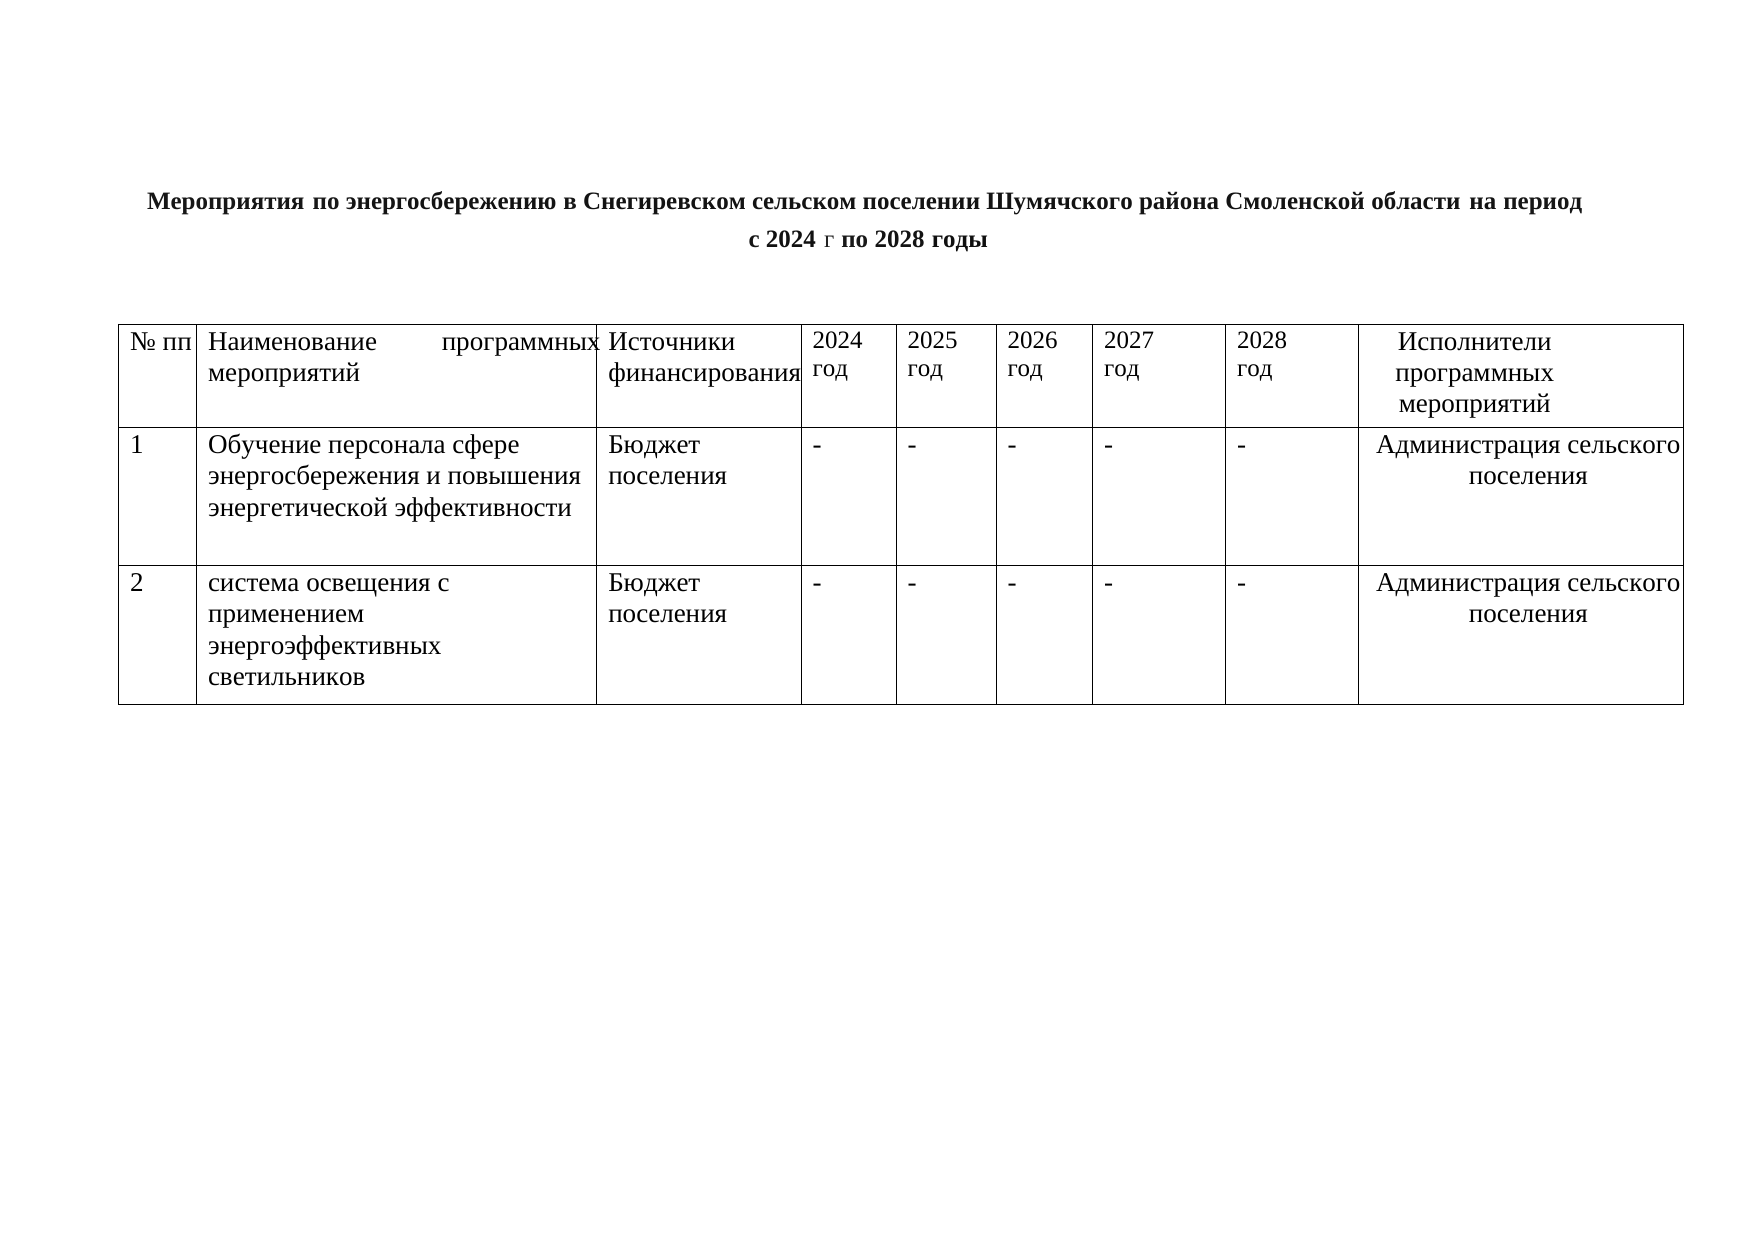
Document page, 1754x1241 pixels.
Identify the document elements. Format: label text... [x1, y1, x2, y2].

table_cell Бюджет поселения [597, 428, 801, 565]
table_cell - [997, 428, 1092, 565]
table_cell Администрация сельского поселения [1359, 566, 1683, 703]
table_cell 1 [119, 428, 196, 565]
table_cell 2 [119, 566, 196, 703]
table_header 2028 год [1226, 325, 1358, 427]
table_cell система освещения с применением энергоэффективных светильников [197, 566, 596, 703]
table_cell - [897, 566, 996, 703]
table_header Источники финансирования [597, 325, 801, 427]
table_cell Бюджет поселения [597, 566, 801, 703]
table_header Наименование программных мероприятий [197, 325, 596, 427]
table_header 2027 год [1093, 325, 1225, 427]
text Мероприятия по энергосбережению в Снегиревском сельском поселении Шумячского района Смоленской области на период [118, 187, 1611, 215]
table_cell - [997, 566, 1092, 703]
table_cell - [1093, 566, 1225, 703]
table_cell - [802, 428, 896, 565]
table_header 2024 год [802, 325, 896, 427]
table_header Исполнители программных мероприятий [1359, 325, 1683, 427]
table_header 2025 год [897, 325, 996, 427]
table_header № пп [119, 325, 196, 427]
table_cell Администрация сельского поселения [1359, 428, 1683, 565]
table_cell - [897, 428, 996, 565]
table_cell - [1226, 428, 1358, 565]
table_header 2026 год [997, 325, 1092, 427]
table_cell - [1226, 566, 1358, 703]
table_cell - [1093, 428, 1225, 565]
table_cell - [802, 566, 896, 703]
text с 2024 г по 2028 годы [118, 224, 1611, 253]
table_cell Обучение персонала сфере энергосбережения и повышения энергетической эффективности [197, 428, 596, 565]
